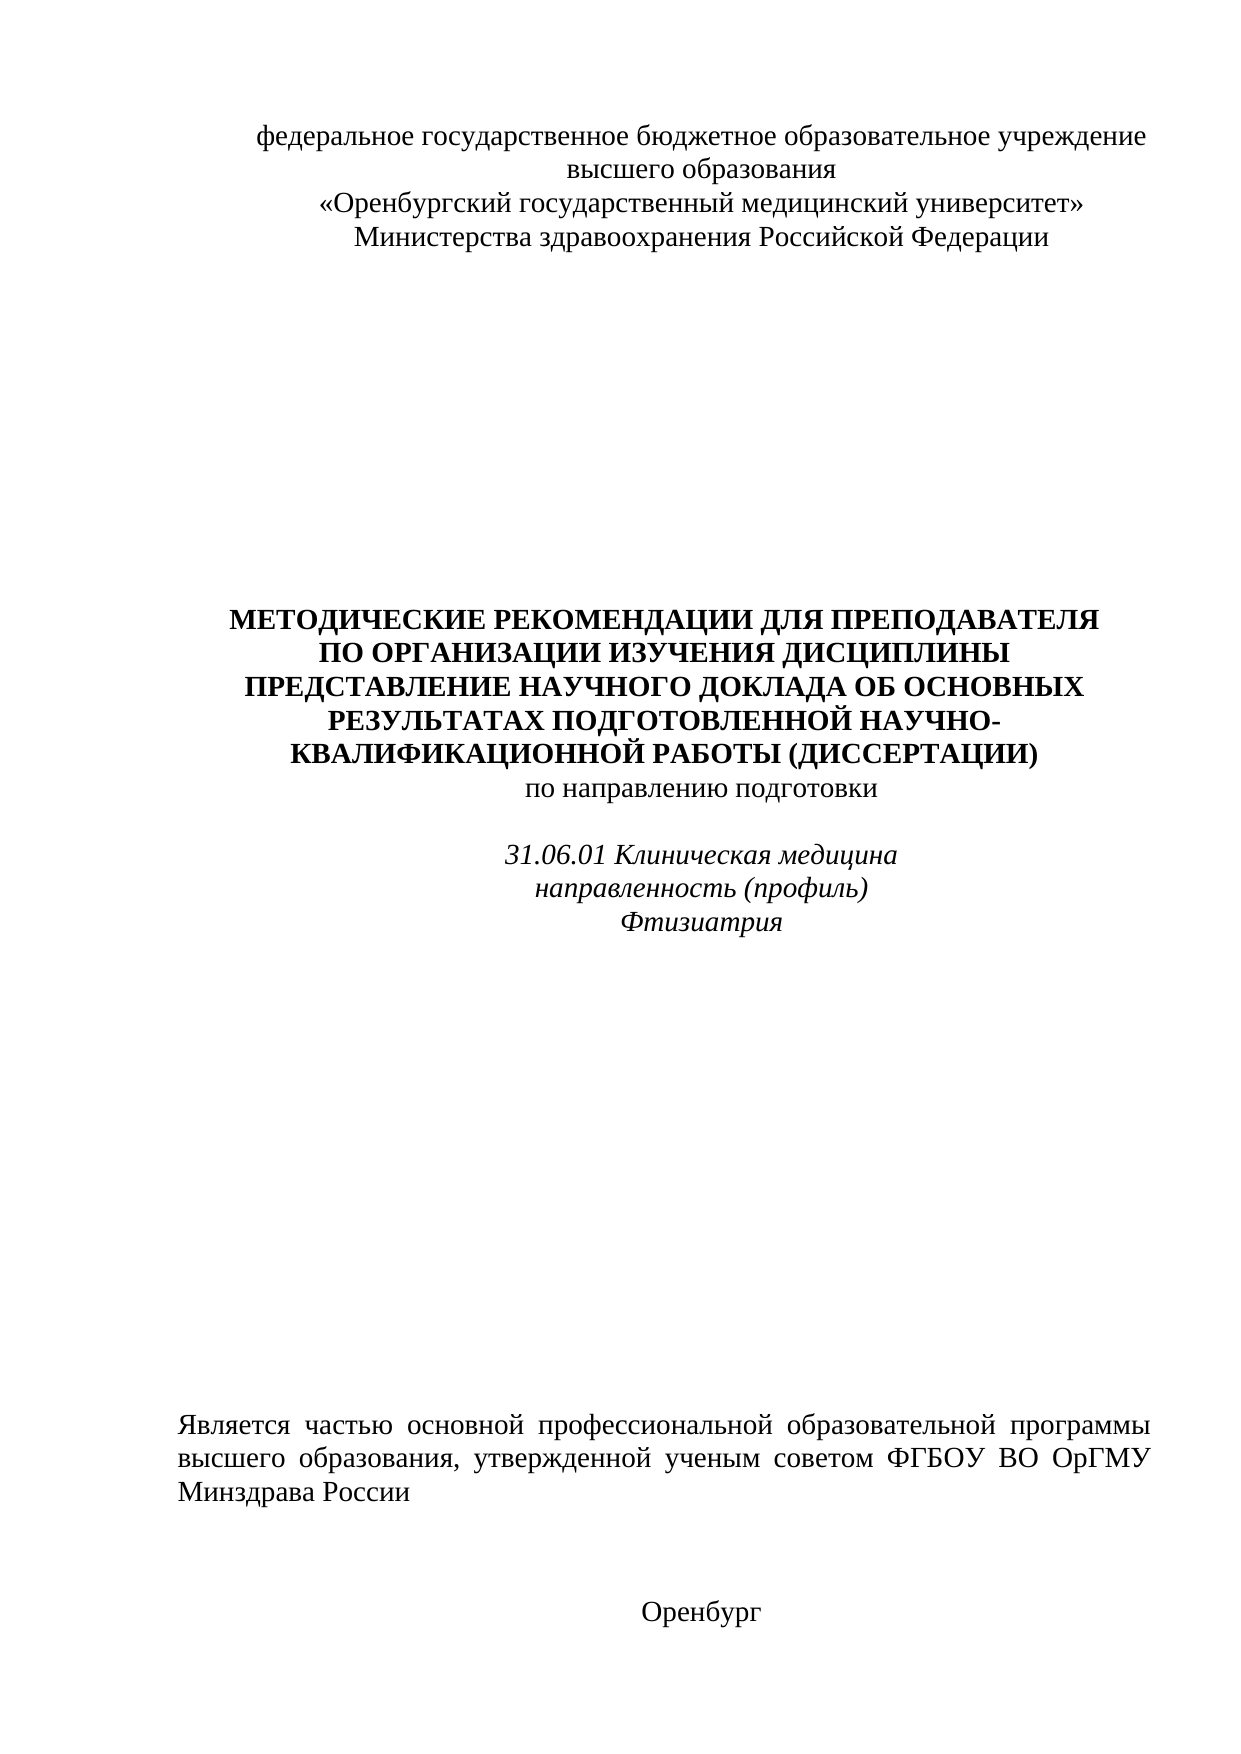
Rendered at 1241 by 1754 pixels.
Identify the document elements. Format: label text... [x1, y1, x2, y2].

text Представление научного доклада об основных результатах подготовленной научно-квалификационной работы (диссертации) [177, 669, 1152, 770]
text Министерства здравоохранения Российской Федерации [177, 219, 1152, 252]
text Фтизиатрия [177, 904, 1152, 937]
text высшего образования [177, 152, 1152, 185]
text 31.06.01 Клиническая медицина [177, 837, 1152, 870]
text направленность (профиль) [177, 870, 1152, 904]
text Оренбург [177, 1594, 1152, 1627]
text «Оренбургский государственный медицинский университет» [177, 185, 1152, 219]
text по направлению подготовки [177, 770, 1152, 803]
text МЕТОДИЧЕСКИЕ РЕКОМЕНДАЦИИ ДЛЯ ПРЕПОДАВАТЕЛЯ ПО ОРГАНИЗАЦИИ ИЗУЧЕНИЯ ДИСЦИПЛИНЫ [177, 602, 1152, 669]
text Является частью основной профессиональной образовательной программы высшего образования, утвержденной ученым советом ФГБОУ ВО ОрГМУ Минздрава России [177, 1407, 1152, 1508]
text федеральное государственное бюджетное образовательное учреждение [177, 118, 1152, 152]
